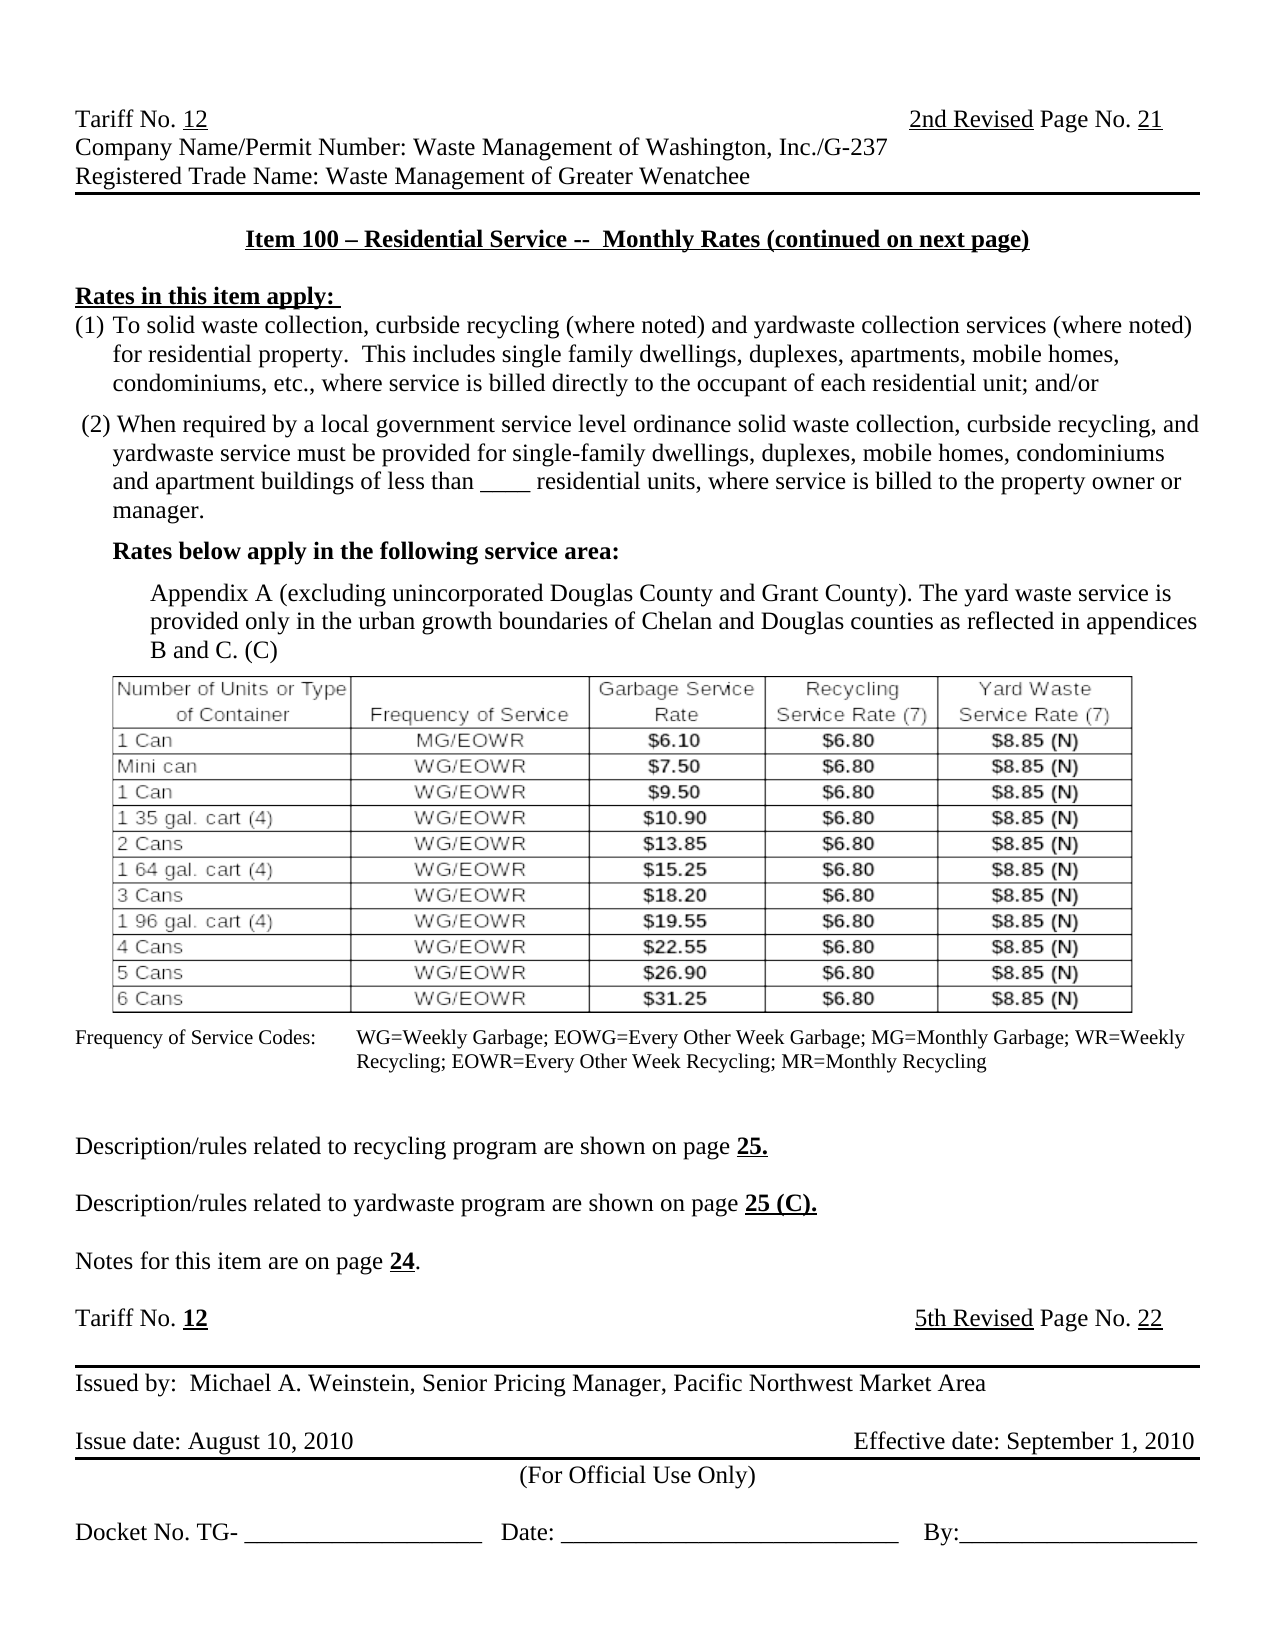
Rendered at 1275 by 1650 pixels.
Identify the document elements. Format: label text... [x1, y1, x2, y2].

text Notes for this item are on page 24. [75, 1246, 1200, 1274]
text Rates below apply in the following service area: [75, 536, 1200, 565]
text (2) When required by a local government service level ordinance solid waste collection, curbside recycling, and yardwaste service must be provided for single-family dwellings, duplexes, mobile homes, condominiums and apartment buildings of less than ____ residential units, where service is billed to the property owner or manager. [75, 409, 1200, 524]
text Appendix A (excluding unincorporated Douglas County and Grant County). The yard waste service is provided only in the urban growth boundaries of Chelan and Douglas counties as reflected in appendices B and C. (C) [112, 578, 1200, 664]
text Description/rules related to recycling program are shown on page 25. [75, 1131, 1200, 1159]
text (1) To solid waste collection, curbside recycling (where noted) and yardwaste collection services (where noted) for residential property. This includes single family dwellings, duplexes, apartments, mobile homes, condominiums, etc., where service is billed directly to the occupant of each residential unit; and/or [75, 310, 1200, 396]
text Frequency of Service Codes: WG=Weekly Garbage; EOWG=Every Other Week Garbage; MG=Monthly Garbage; WR=Weekly [75, 1025, 1200, 1049]
text Rates in this item apply: [75, 281, 1200, 310]
text Tariff No. 12 2nd Revised Page No. 21 [75, 104, 1200, 132]
subtitle Item 100 – Residential Service -- Monthly Rates (continued on next page) [75, 224, 1200, 253]
text Recycling; EOWR=Every Other Week Recycling; MR=Monthly Recycling [75, 1049, 1200, 1073]
text Description/rules related to yardwaste program are shown on page 25 (C). [75, 1188, 1200, 1217]
text Registered Trade Name: Waste Management of Greater [75, 161, 1200, 192]
text Company Name/Permit Number: Waste Management of , Inc./G-237 [75, 132, 1200, 161]
text Tariff No. 12 5th Revised Page No. 22 [75, 1303, 1200, 1332]
